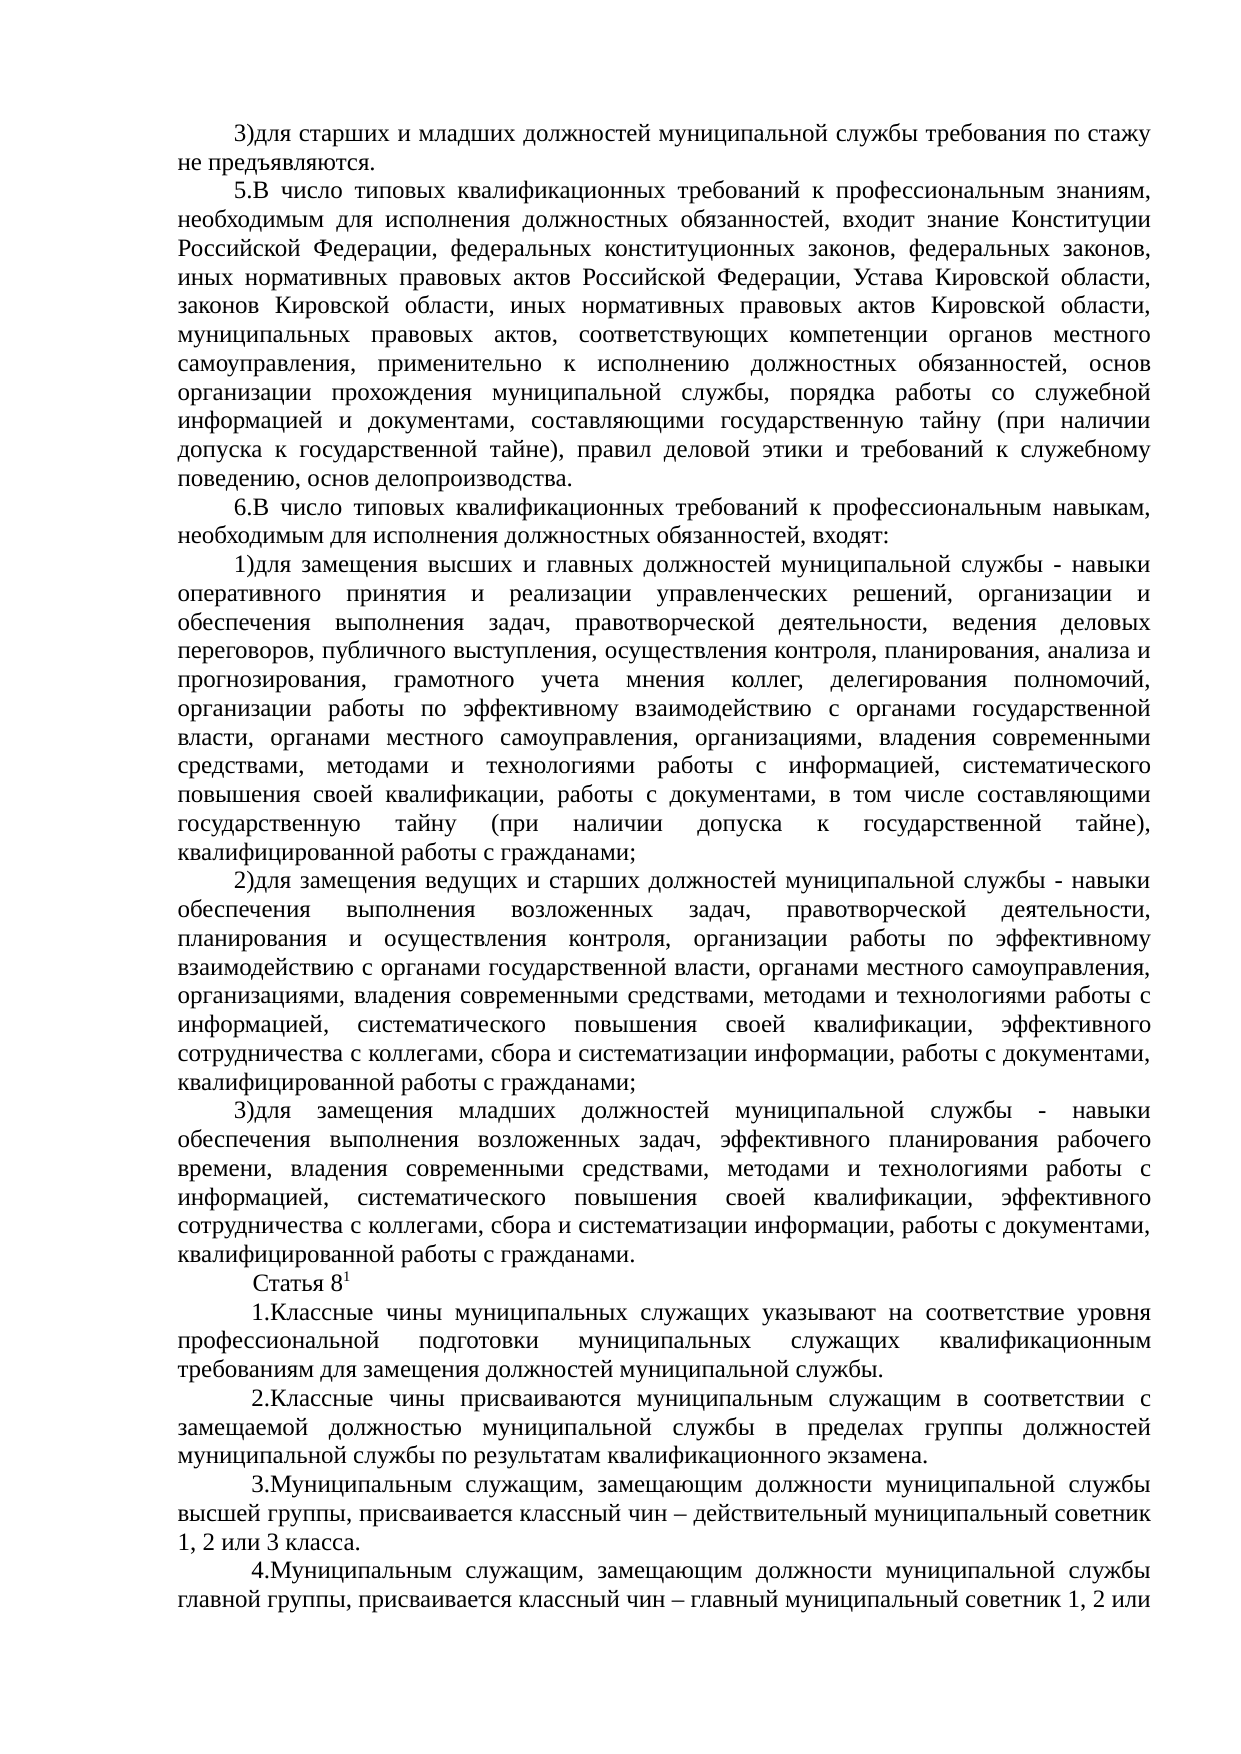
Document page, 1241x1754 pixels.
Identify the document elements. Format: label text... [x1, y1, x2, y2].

text 1.Классные чины муниципальных служащих указывают на соответствие уровня профессиональной подготовки муниципальных служащих квалификационным требованиям для замещения должностей муниципальной службы. [177, 1297, 1152, 1383]
text 1)для замещения высших и главных должностей муниципальной службы - навыки оперативного принятия и реализации управленческих решений, организации и обеспечения выполнения задач, правотворческой деятельности, ведения деловых переговоров, публичного выступления, осуществления контроля, планирования, анализа и прогнозирования, грамотного учета мнения коллег, делегирования полномочий, организации работы по эффективному взаимодействию с органами государственной власти, органами местного самоуправления, организациями, владения современными средствами, методами и технологиями работы с информацией, систематического повышения своей квалификации, работы с документами, в том числе составляющими государственную тайну (при наличии допуска к государственной тайне), квалифицированной работы с гражданами; [177, 549, 1152, 866]
text 3)для замещения младших должностей муниципальной службы - навыки обеспечения выполнения возложенных задач, эффективного планирования рабочего времени, владения современными средствами, методами и технологиями работы с информацией, систематического повышения своей квалификации, эффективного сотрудничества с коллегами, сбора и систематизации информации, работы с документами, квалифицированной работы с гражданами. [177, 1096, 1152, 1268]
text 3.Муниципальным служащим, замещающим должности муниципальной службы высшей группы, присваивается классный чин – действительный муниципальный советник 1, 2 или 3 класса. [177, 1469, 1152, 1556]
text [177, 1556, 1152, 1613]
text 6.В число типовых квалификационных требований к профессиональным навыкам, необходимым для исполнения должностных обязанностей, входят: [177, 492, 1152, 549]
text 5.В число типовых квалификационных требований к профессиональным знаниям, необходимым для исполнения должностных обязанностей, входит знание Конституции Российской Федерации, федеральных конституционных законов, федеральных законов, иных нормативных правовых актов Российской Федерации, Устава Кировской области, законов Кировской области, иных нормативных правовых актов Кировской области, муниципальных правовых актов, соответствующих компетенции органов местного самоуправления, применительно к исполнению должностных обязанностей, основ организации прохождения муниципальной службы, порядка работы со служебной информацией и документами, составляющими государственную тайну (при наличии допуска к государственной тайне), правил деловой этики и требований к служебному поведению, основ делопроизводства. [177, 176, 1152, 492]
text 2.Классные чины присваиваются муниципальным служащим в соответствии с замещаемой должностью муниципальной службы в пределах группы должностей муниципальной службы по результатам квалификационного экзамена. [177, 1383, 1152, 1469]
text 2)для замещения ведущих и старших должностей муниципальной службы - навыки обеспечения выполнения возложенных задач, правотворческой деятельности, планирования и осуществления контроля, организации работы по эффективному взаимодействию с органами государственной власти, органами местного самоуправления, организациями, владения современными средствами, методами и технологиями работы с информацией, систематического повышения своей квалификации, эффективного сотрудничества с коллегами, сбора и систематизации информации, работы с документами, квалифицированной работы с гражданами; [177, 866, 1152, 1096]
text Статья 81 [177, 1268, 1152, 1297]
text 3)для старших и младших должностей муниципальной службы требования по стажу не предъявляются. [177, 118, 1152, 176]
